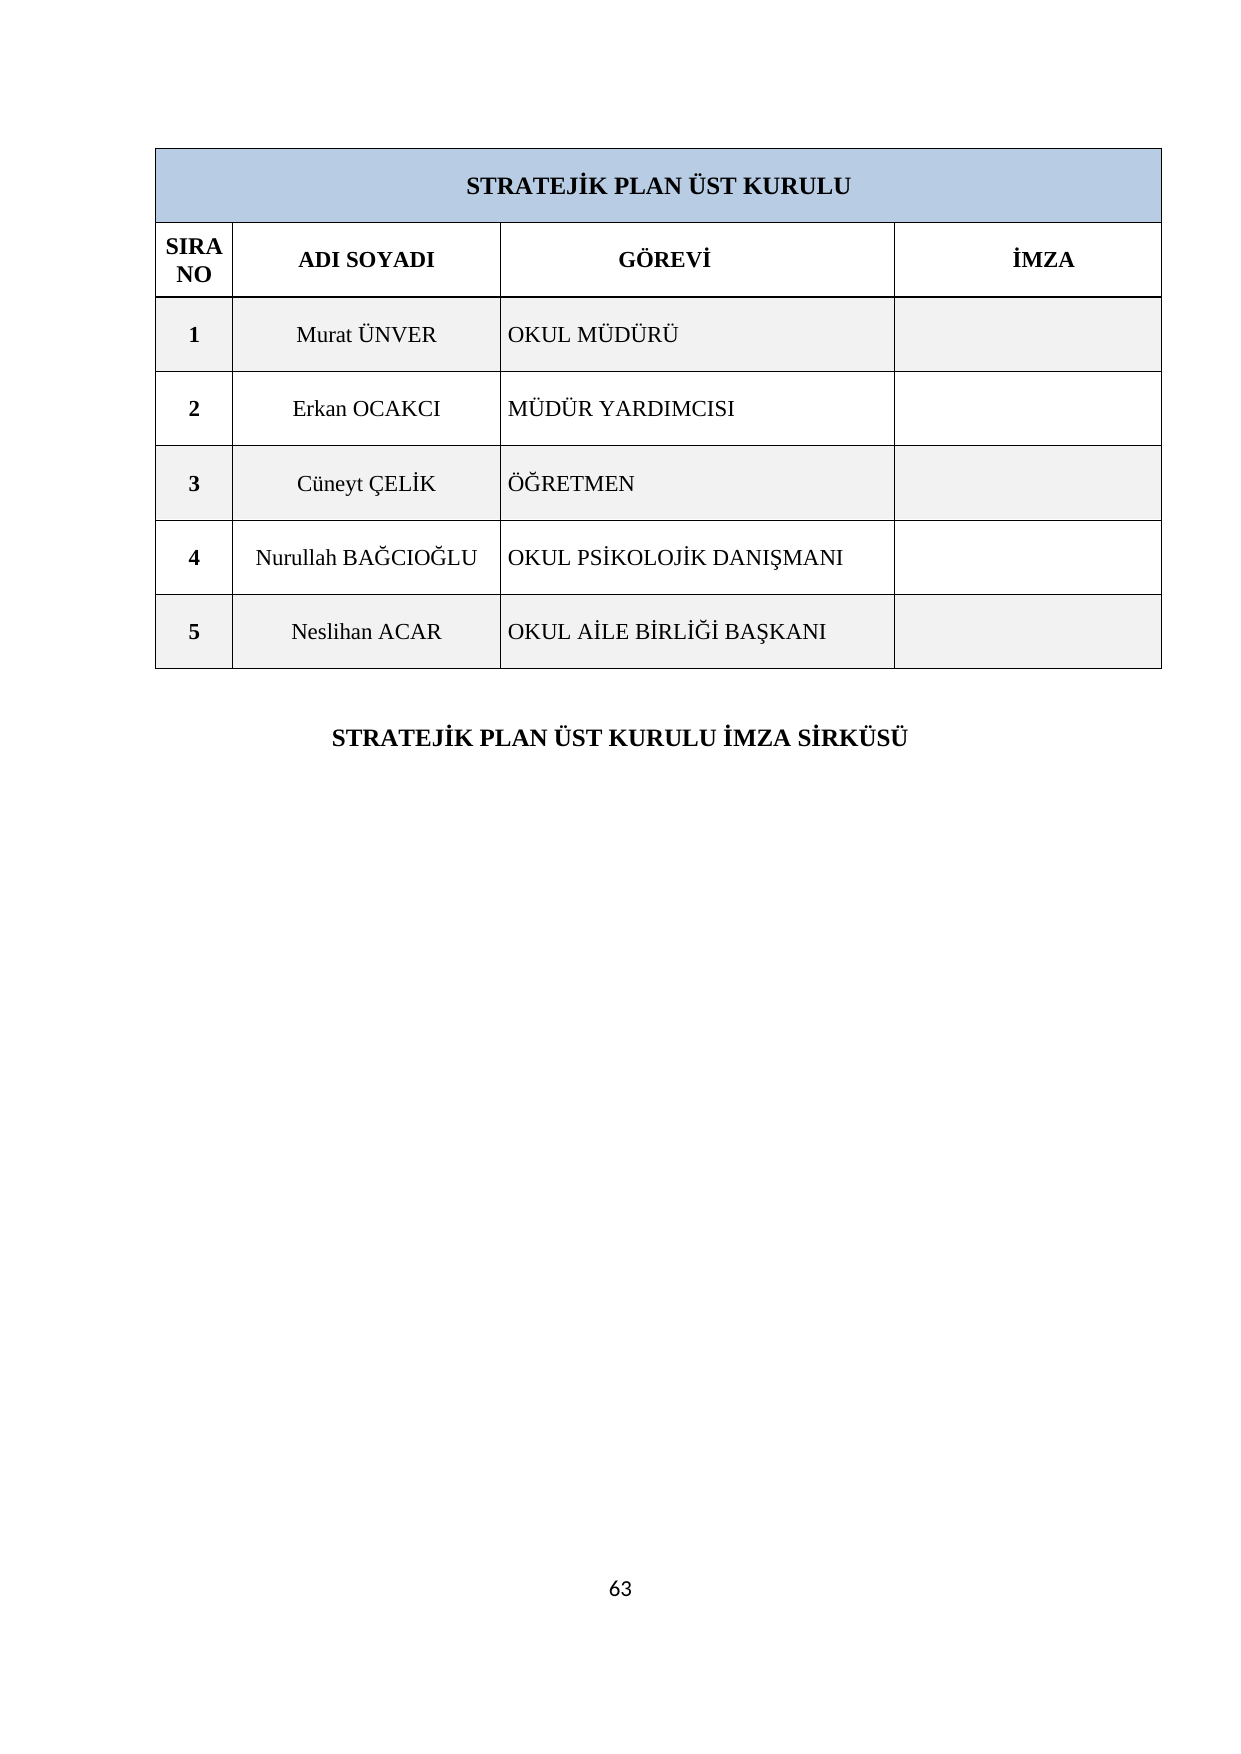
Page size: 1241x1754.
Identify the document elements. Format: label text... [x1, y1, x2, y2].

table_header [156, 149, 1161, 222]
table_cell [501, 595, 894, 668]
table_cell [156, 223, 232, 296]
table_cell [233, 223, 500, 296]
text STRATEJİK PLAN ÜST KURULU İMZA SİRKÜSÜ [148, 723, 1093, 752]
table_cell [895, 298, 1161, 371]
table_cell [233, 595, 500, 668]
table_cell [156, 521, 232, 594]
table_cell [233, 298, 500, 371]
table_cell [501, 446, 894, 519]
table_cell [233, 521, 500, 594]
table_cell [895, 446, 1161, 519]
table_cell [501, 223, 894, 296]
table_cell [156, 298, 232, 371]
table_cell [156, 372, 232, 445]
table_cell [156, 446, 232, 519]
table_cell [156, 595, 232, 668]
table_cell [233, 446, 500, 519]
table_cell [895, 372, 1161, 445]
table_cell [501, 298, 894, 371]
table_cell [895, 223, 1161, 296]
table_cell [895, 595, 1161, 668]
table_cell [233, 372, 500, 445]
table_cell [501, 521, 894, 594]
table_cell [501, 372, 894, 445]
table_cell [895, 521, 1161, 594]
